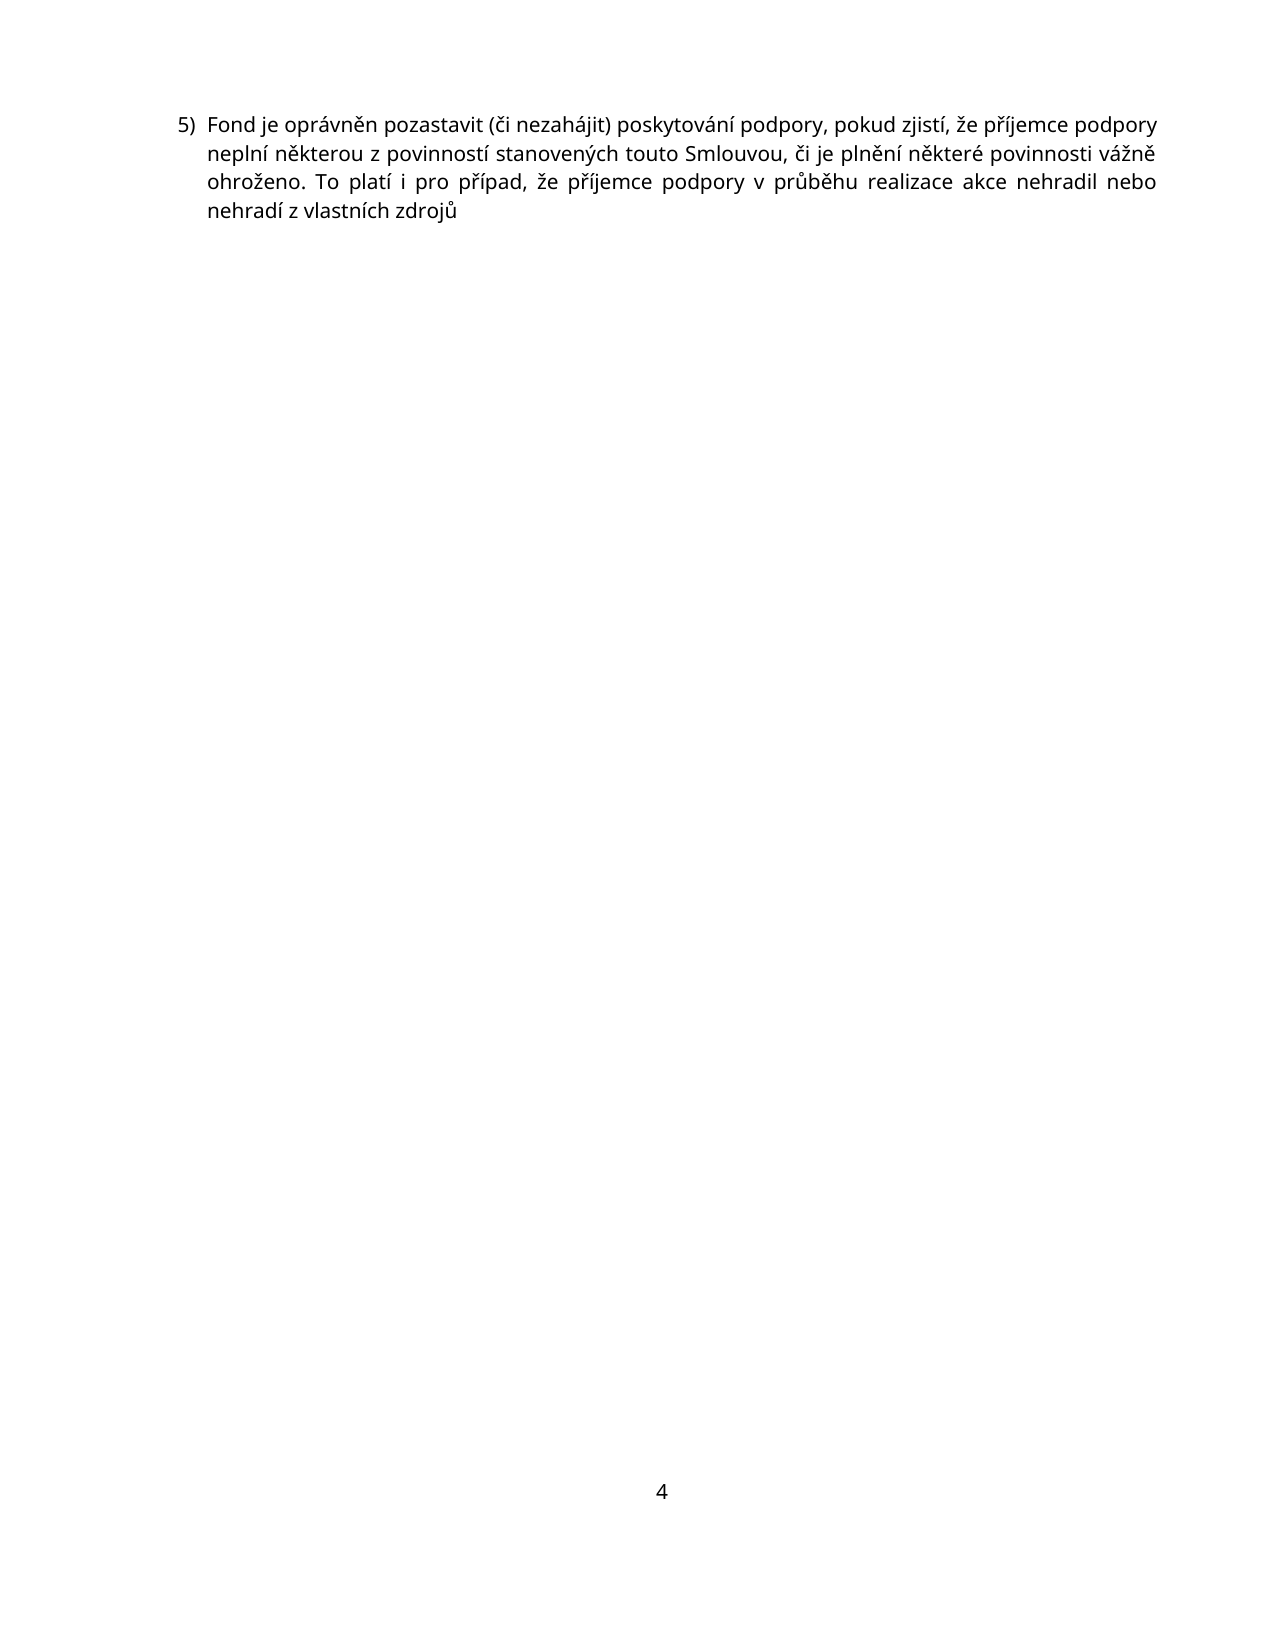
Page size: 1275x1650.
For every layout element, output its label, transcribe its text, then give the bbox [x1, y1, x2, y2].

list Fond je oprávněn pozastavit (či nezahájit) poskytování podpory, pokud zjistí, že příjemce podpory neplní některou z povinností stanovených touto Smlouvou, či je plnění některé povinnosti vážně ohroženo. To platí i pro případ, že příjemce podpory v průběhu realizace akce nehradil nebo nehradí z vlastních zdrojů [177, 110, 1157, 224]
